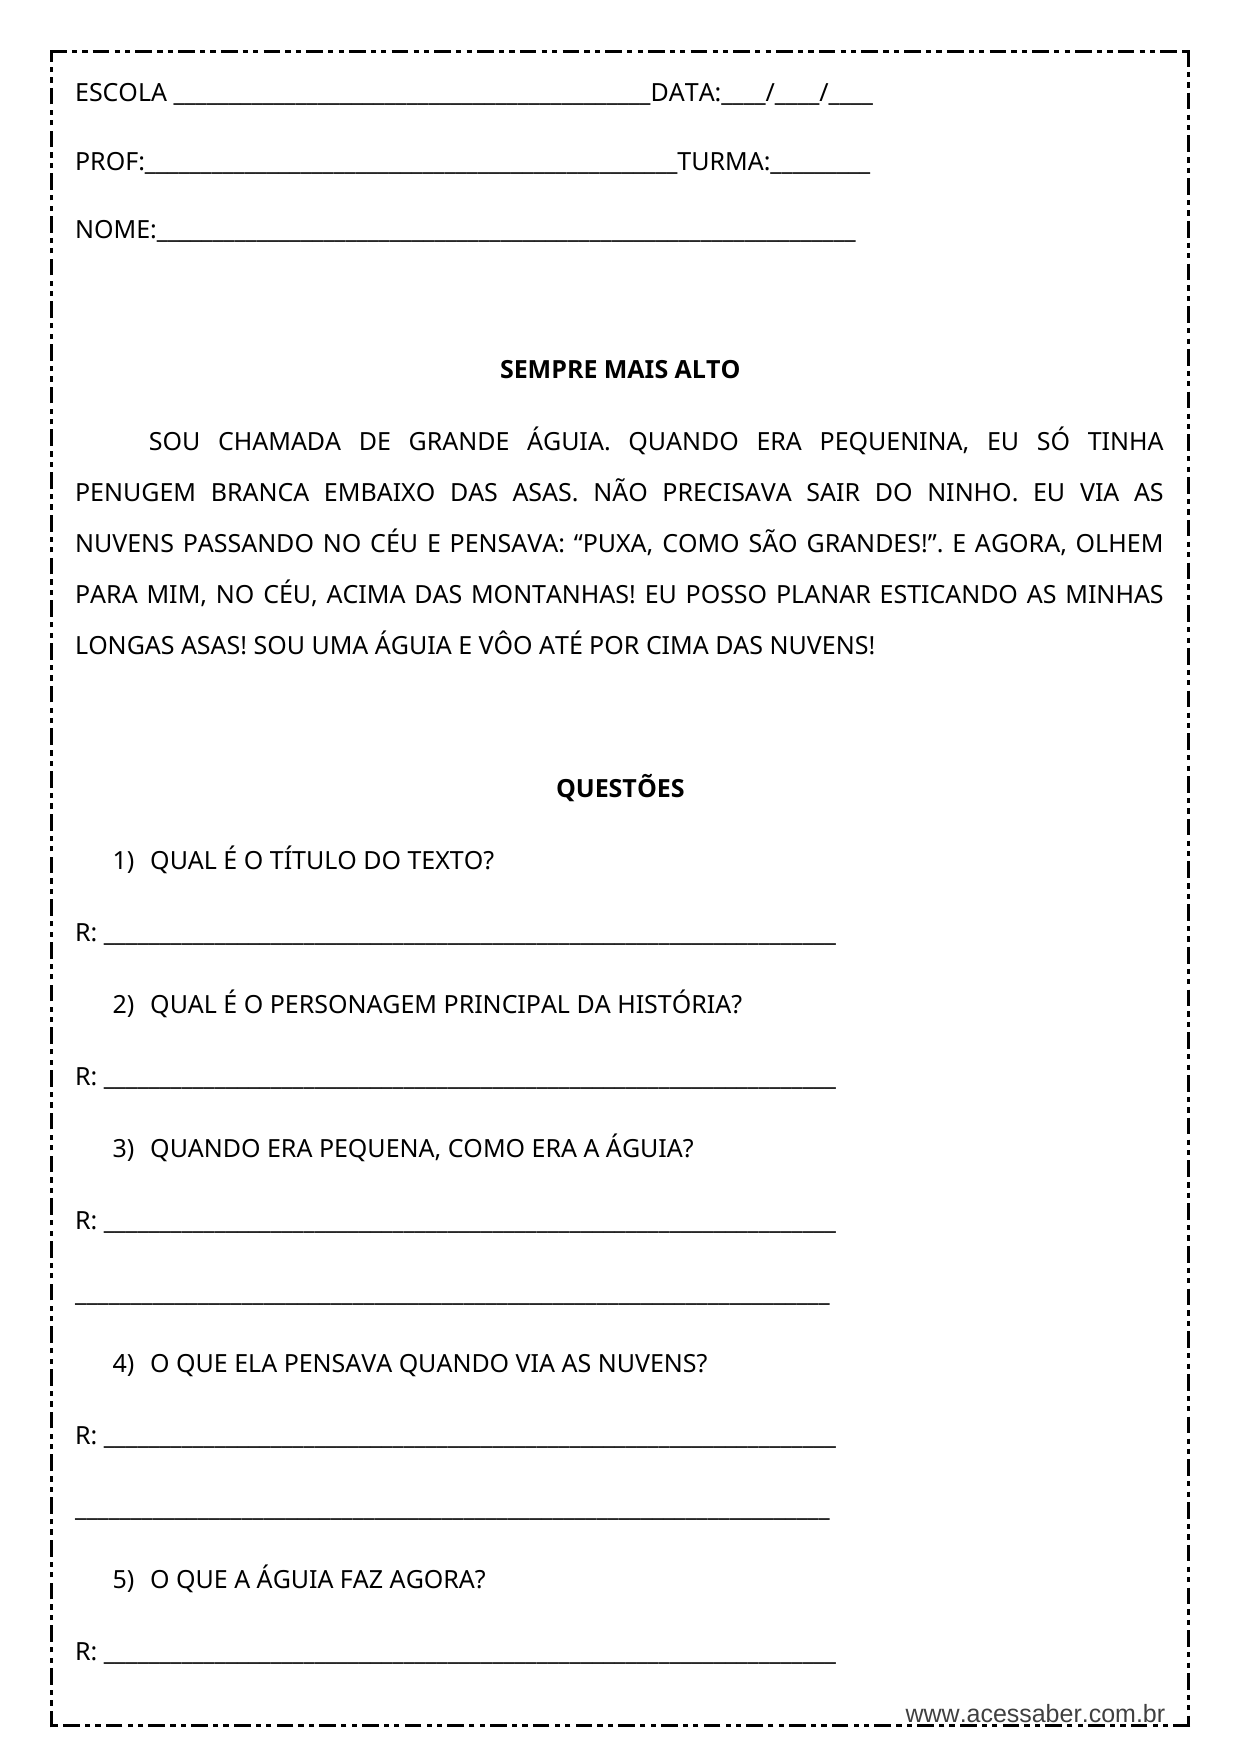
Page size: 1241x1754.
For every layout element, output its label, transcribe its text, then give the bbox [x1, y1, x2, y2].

text R: __________________________________________________________________ [75, 1202, 1165, 1236]
text SOU CHAMADA DE GRANDE ÁGUIA. QUANDO ERA PEQUENINA, EU SÓ TINHA PENUGEM BRANCA EMBAIXO DAS ASAS. NÃO PRECISAVA SAIR DO NINHO. EU VIA AS NUVENS PASSANDO NO CÉU E PENSAVA: “PUXA, COMO SÃO GRANDES!”. E AGORA, OLHEM PARA MIM, NO CÉU, ACIMA DAS MONTANHAS! EU POSSO PLANAR ESTICANDO AS MINHAS LONGAS ASAS! SOU UMA ÁGUIA E VÔO ATÉ POR CIMA DAS NUVENS! [75, 423, 1165, 661]
text SEMPRE MAIS ALTO [75, 351, 1165, 385]
text R: __________________________________________________________________ [75, 915, 1165, 949]
text NOME:_______________________________________________________________ [75, 211, 1165, 245]
text R: __________________________________________________________________ [75, 1418, 1165, 1452]
text ESCOLA ___________________________________________DATA:____/____/____ [75, 75, 1165, 109]
list QUANDO ERA PEQUENA, COMO ERA A ÁGUIA? [112, 1130, 1165, 1164]
text QUESTÕES [75, 771, 1165, 805]
text R: __________________________________________________________________ [75, 1058, 1165, 1093]
list QUAL É O TÍTULO DO TEXTO? [112, 843, 1165, 877]
list QUAL É O PERSONAGEM PRINCIPAL DA HISTÓRIA? [112, 987, 1165, 1021]
list O QUE A ÁGUIA FAZ AGORA? [112, 1562, 1165, 1596]
list O QUE ELA PENSAVA QUANDO VIA AS NUVENS? [112, 1346, 1165, 1380]
text R: __________________________________________________________________ [75, 1633, 1165, 1668]
text ____________________________________________________________________ [75, 1274, 1165, 1308]
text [75, 1490, 1165, 1524]
text PROF:________________________________________________TURMA:_________ [75, 143, 1165, 177]
